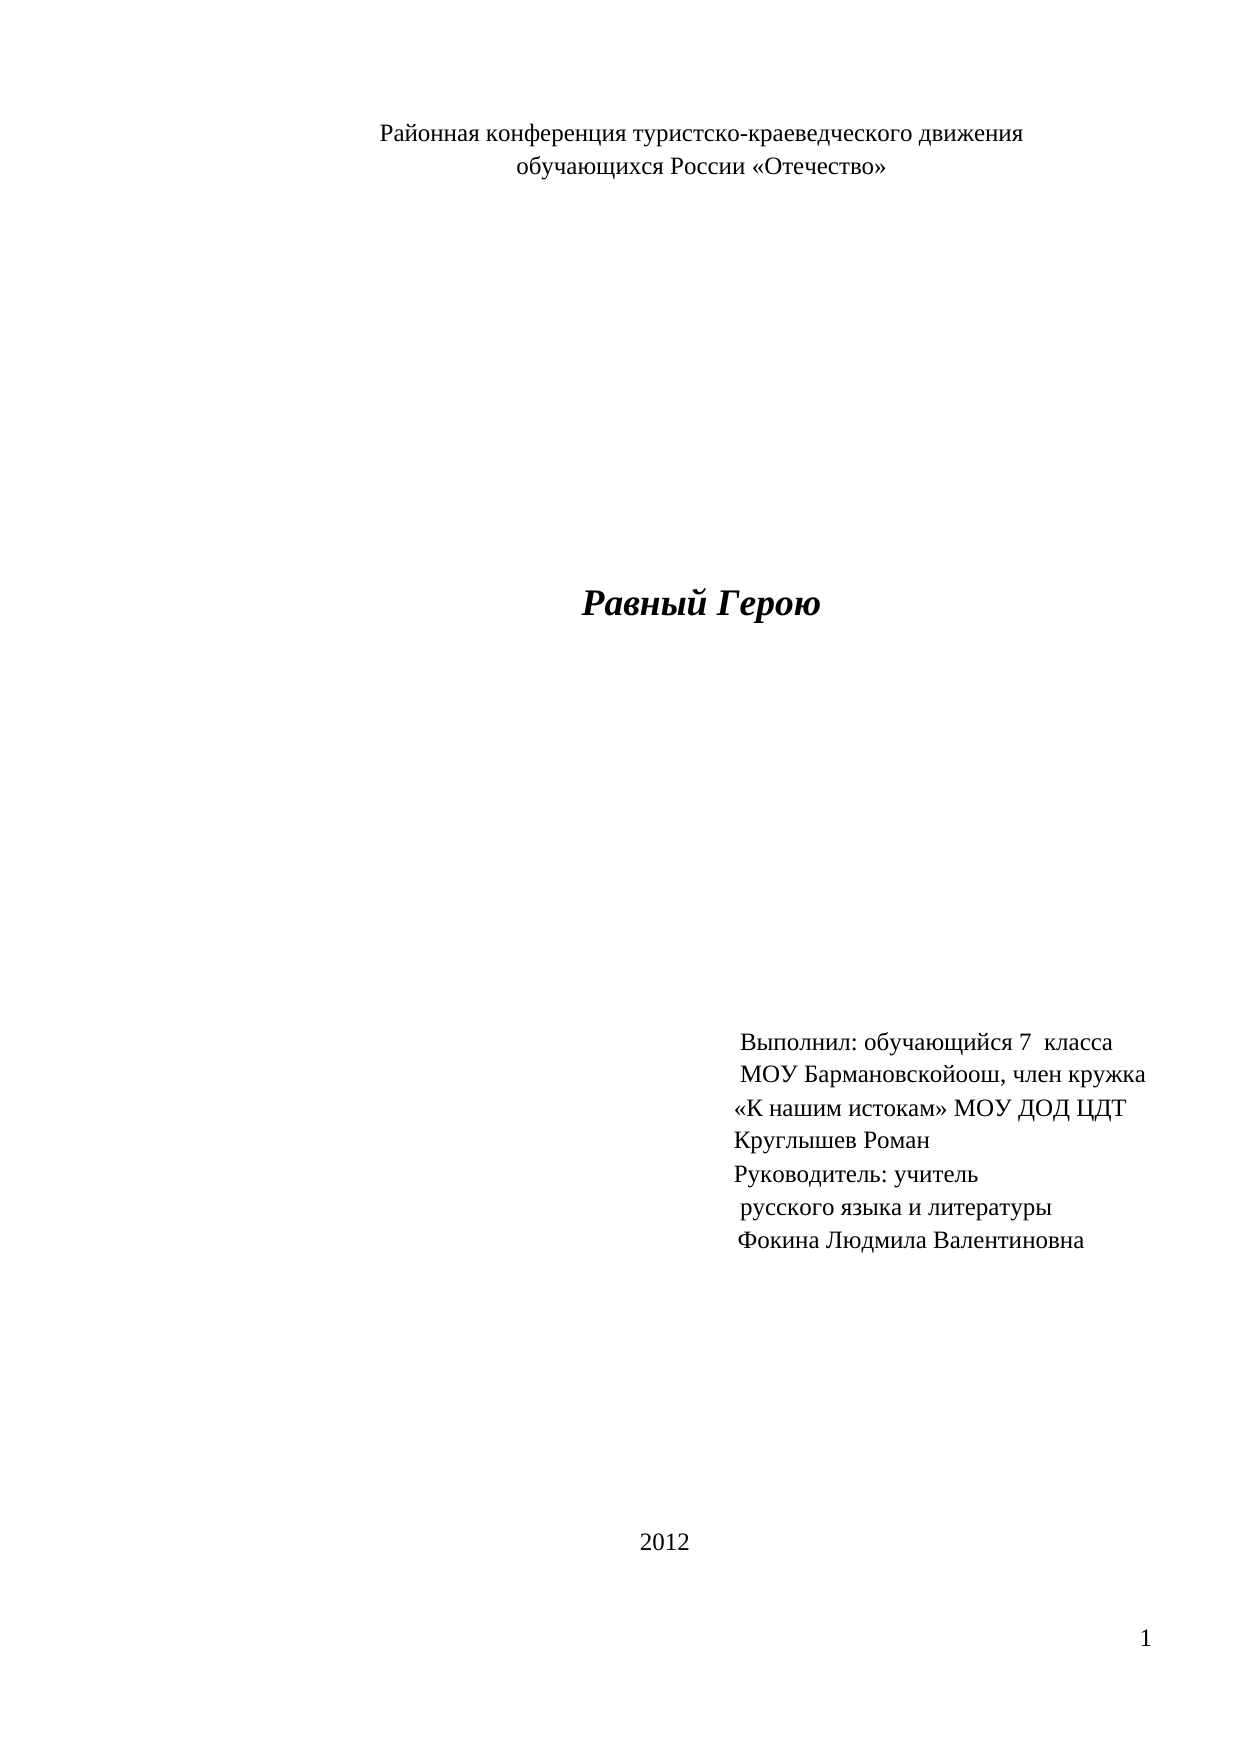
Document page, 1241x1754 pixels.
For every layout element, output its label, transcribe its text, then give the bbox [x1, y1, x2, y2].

text русского языка и литературы [177, 1192, 1152, 1220]
text Равный Герою [177, 580, 1152, 623]
text Выполнил: обучающийся 7 класса [177, 1027, 1152, 1055]
text 2012 [177, 1527, 1152, 1556]
text «К нашим истокам» МОУ ДОД ЦДТ [177, 1093, 1152, 1121]
text обучающихся России «Отечество» [177, 151, 1152, 180]
text Круглышев Роман [177, 1126, 1152, 1154]
text Районная конференция туристско-краеведческого движения [177, 118, 1152, 147]
text МОУ Бармановскойоош, член кружка [177, 1059, 1152, 1088]
text Руководитель: учитель [177, 1159, 1152, 1187]
text Фокина Людмила Валентиновна [177, 1225, 1152, 1253]
